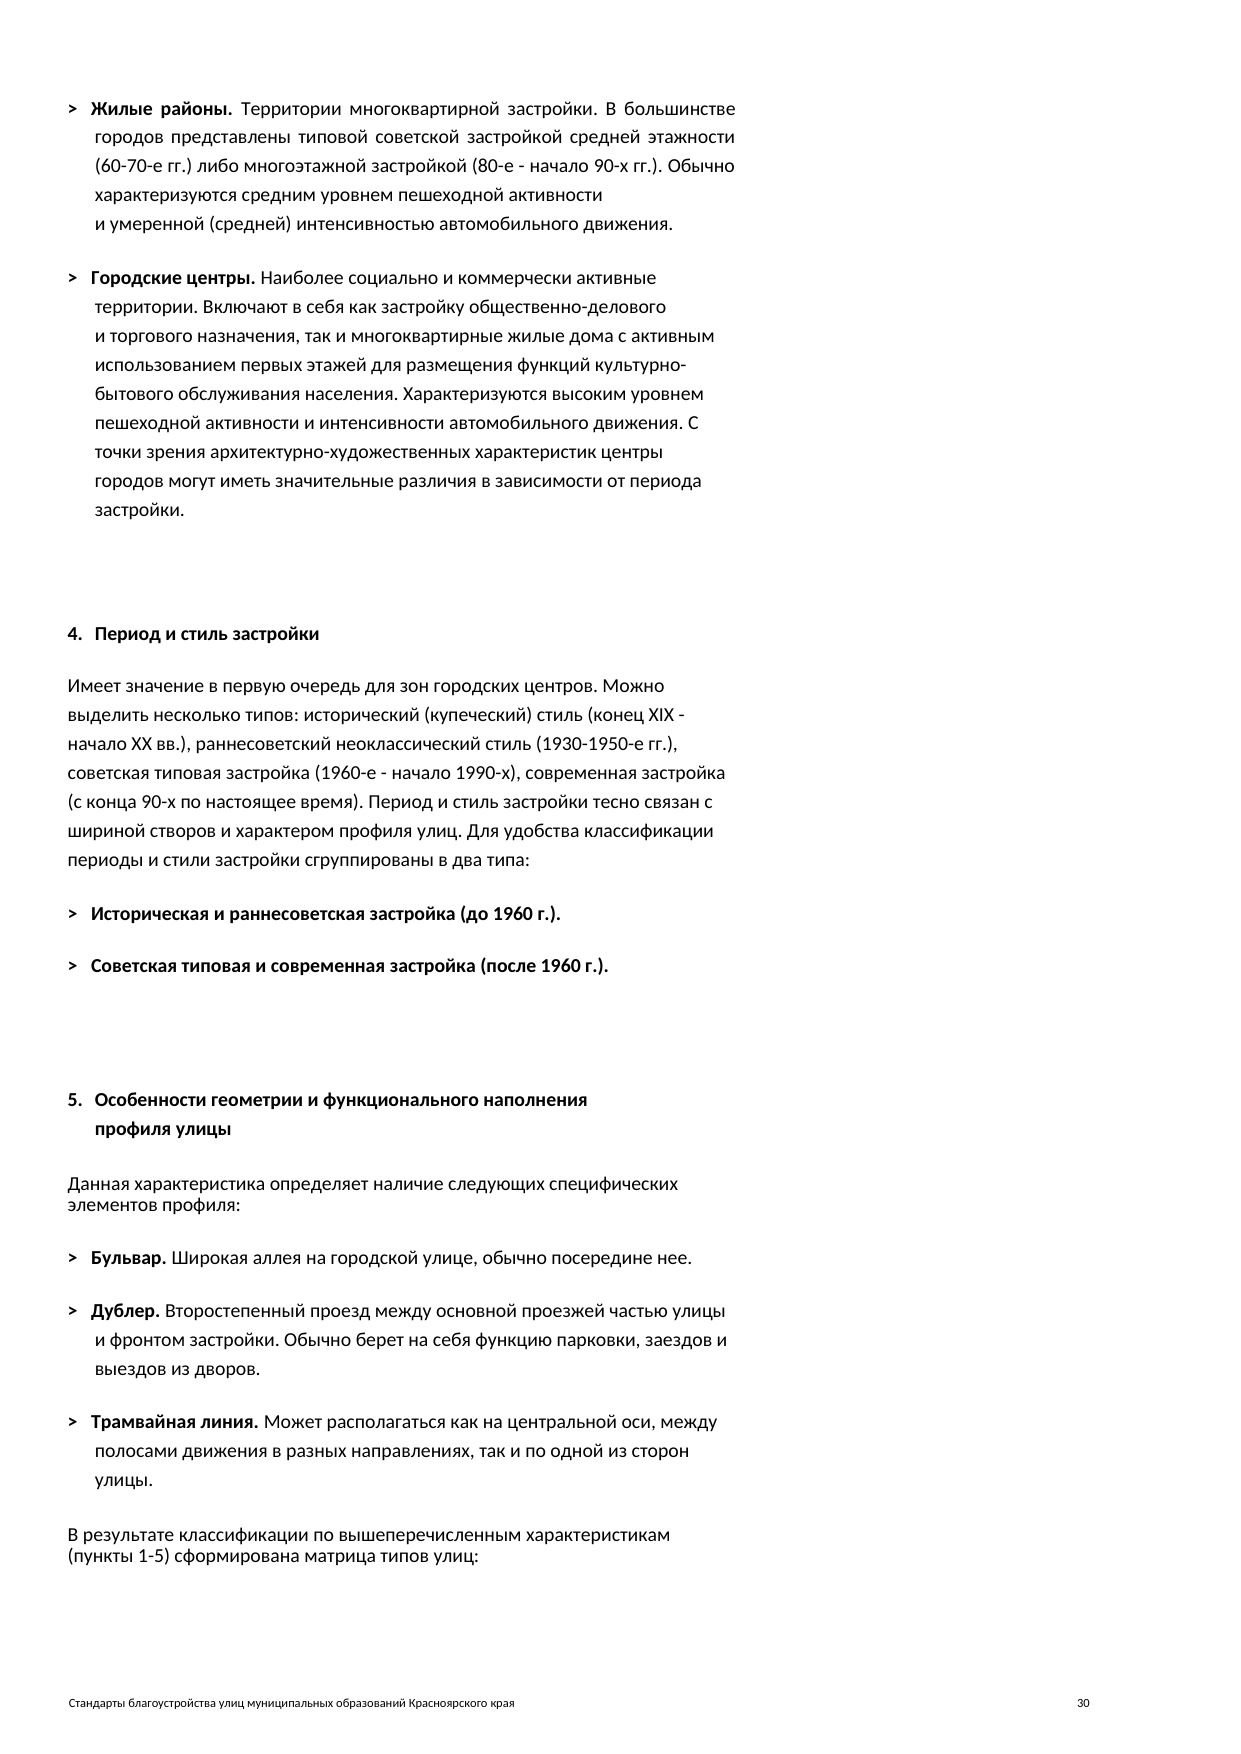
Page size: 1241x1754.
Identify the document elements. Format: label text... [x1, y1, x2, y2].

list Жилые районы. Территории многоквартирной застройки. В большинстве городов представлены типовой советской застройкой средней этажности (60-70-е гг.) либо многоэтажной застройкой (80-е - начало 90-х гг.). Обычно характеризуются средним уровнем пешеходной активности [67, 92, 736, 208]
text элементов профиля: [67, 1195, 921, 1215]
list Городские центры. Наиболее социально и коммерчески активные территории. Включают в себя как застройку общественно-делового [67, 262, 736, 319]
text Стандарты благоустройства улиц муниципальных образований Красноярского края [68, 1697, 515, 1710]
list Бульвар. Широкая аллея на городской улице, обычно посередине нее. [67, 1248, 921, 1268]
text Данная характеристика определяет наличие следующих специфических [67, 1174, 921, 1194]
text 30 [1077, 1697, 1090, 1710]
text (пункты 1-5) сформирована матрица типов улиц: [67, 1546, 921, 1566]
list Трамвайная линия. Может располагаться как на центральной оси, между полосами движения в разных направлениях, так и по одной из сторон улицы. [67, 1406, 736, 1493]
text В результате классификации по вышеперечисленным характеристикам [67, 1525, 921, 1545]
list Историческая и раннесоветская застройка (до 1960 г.). [67, 904, 921, 924]
list Дублер. Второстепенный проезд между основной проезжей частью улицы и фронтом застройки. Обычно берет на себя функцию парковки, заездов и выездов из дворов. [67, 1294, 736, 1381]
text и торгового назначения, так и многоквартирные жилые дома с активным использованием первых этажей для размещения функций культурно-бытового обслуживания населения. Характеризуются высоким уровнем пешеходной активности и интенсивности автомобильного движения. С точки зрения архитектурно-художественных характеристик центры городов могут иметь значительные различия в зависимости от периода застройки. [94, 319, 736, 522]
list Особенности геометрии и функционального наполнения профиля улицы [67, 1084, 611, 1142]
list Советская типовая и современная застройка (после 1960 г.). [67, 957, 921, 977]
list Период и стиль застройки [67, 624, 921, 644]
text и умеренной (средней) интенсивностью автомобильного движения. [94, 208, 921, 237]
text Имеет значение в первую очередь для зон городских центров. Можно выделить несколько типов: исторический (купеческий) стиль (конец XIX - начало XX вв.), раннесоветский неоклассический стиль (1930-1950-е гг.), советская типовая застройка (1960-е - начало 1990-х), современная застройка (с конца 90-х по настоящее время). Период и стиль застройки тесно связан с шириной створов и характером профиля улиц. Для удобства классификации периоды и стили застройки сгруппированы в два типа: [67, 669, 736, 872]
